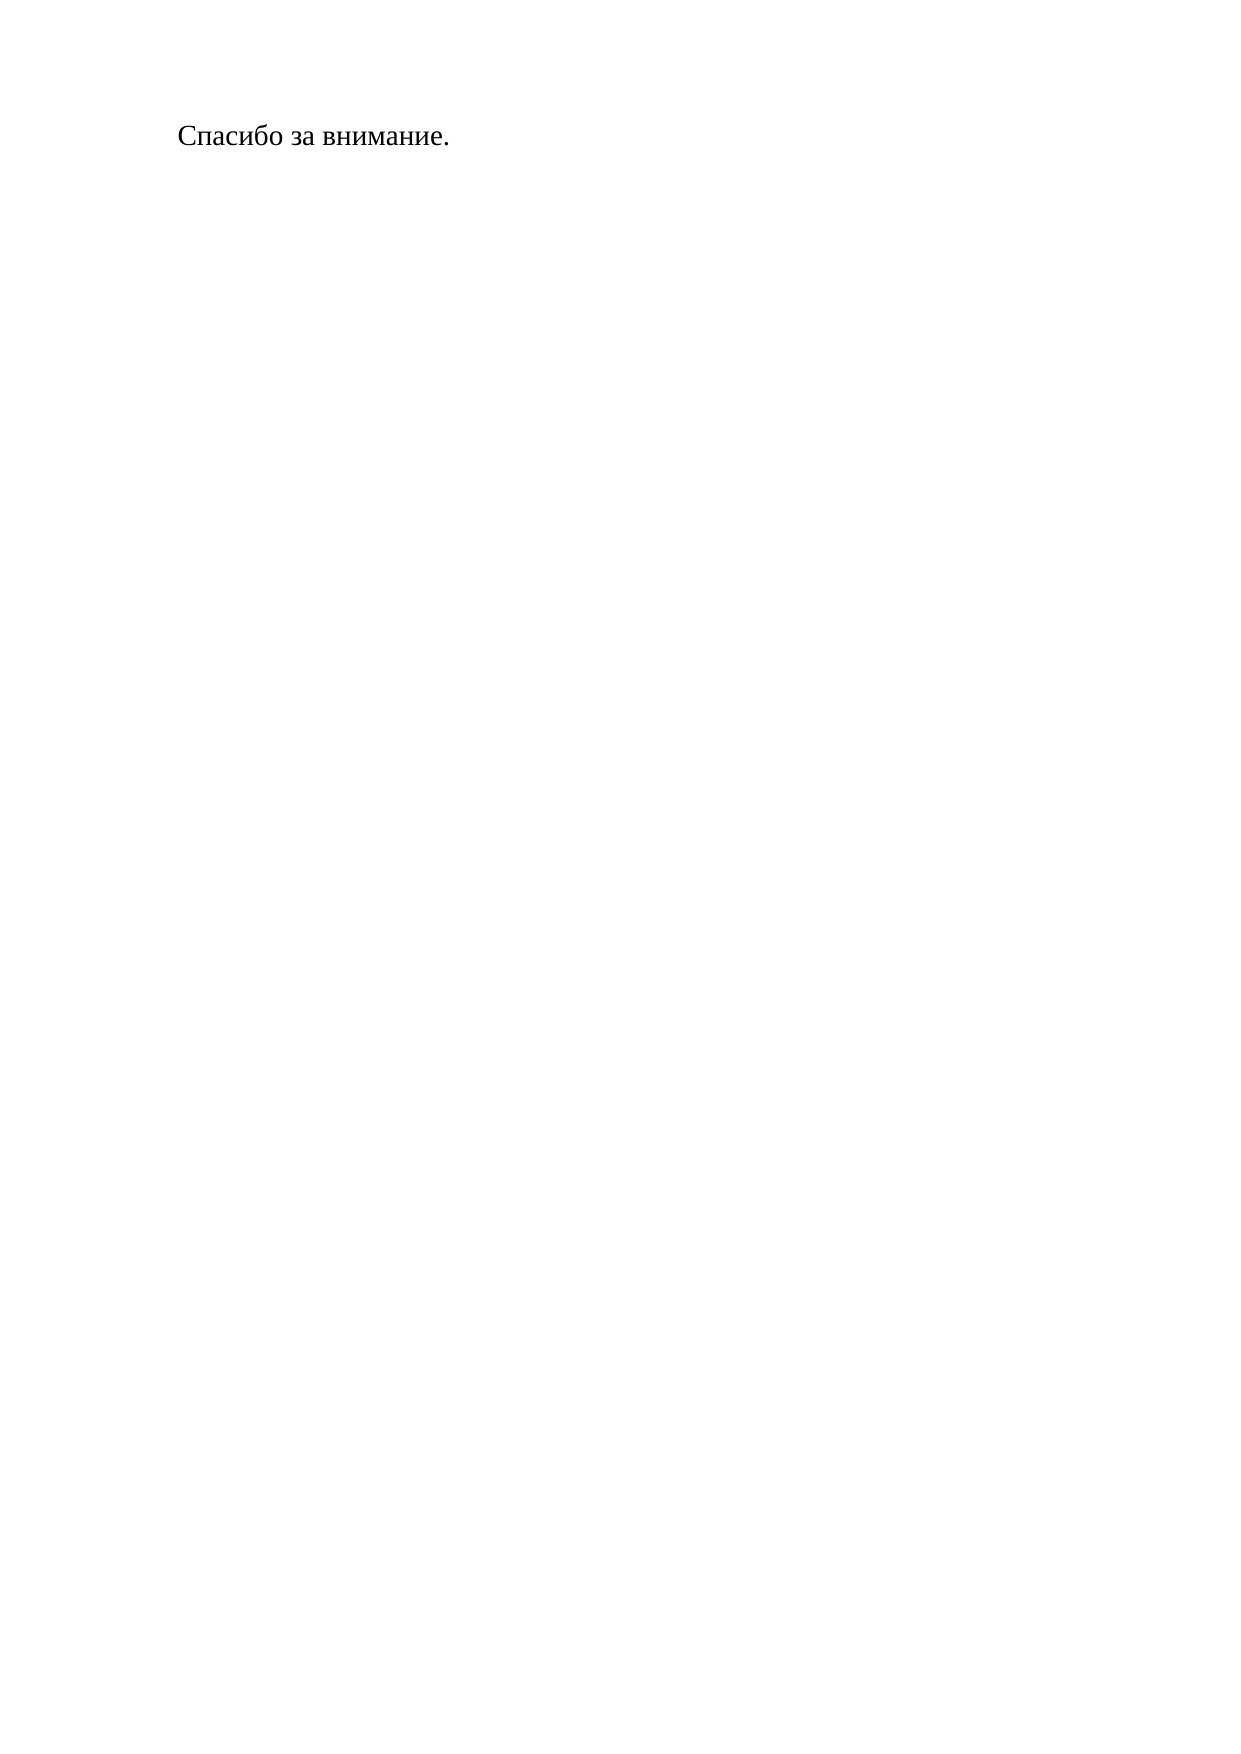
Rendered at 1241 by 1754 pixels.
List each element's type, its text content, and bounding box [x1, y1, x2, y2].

text Спасибо за внимание. [177, 118, 1152, 152]
